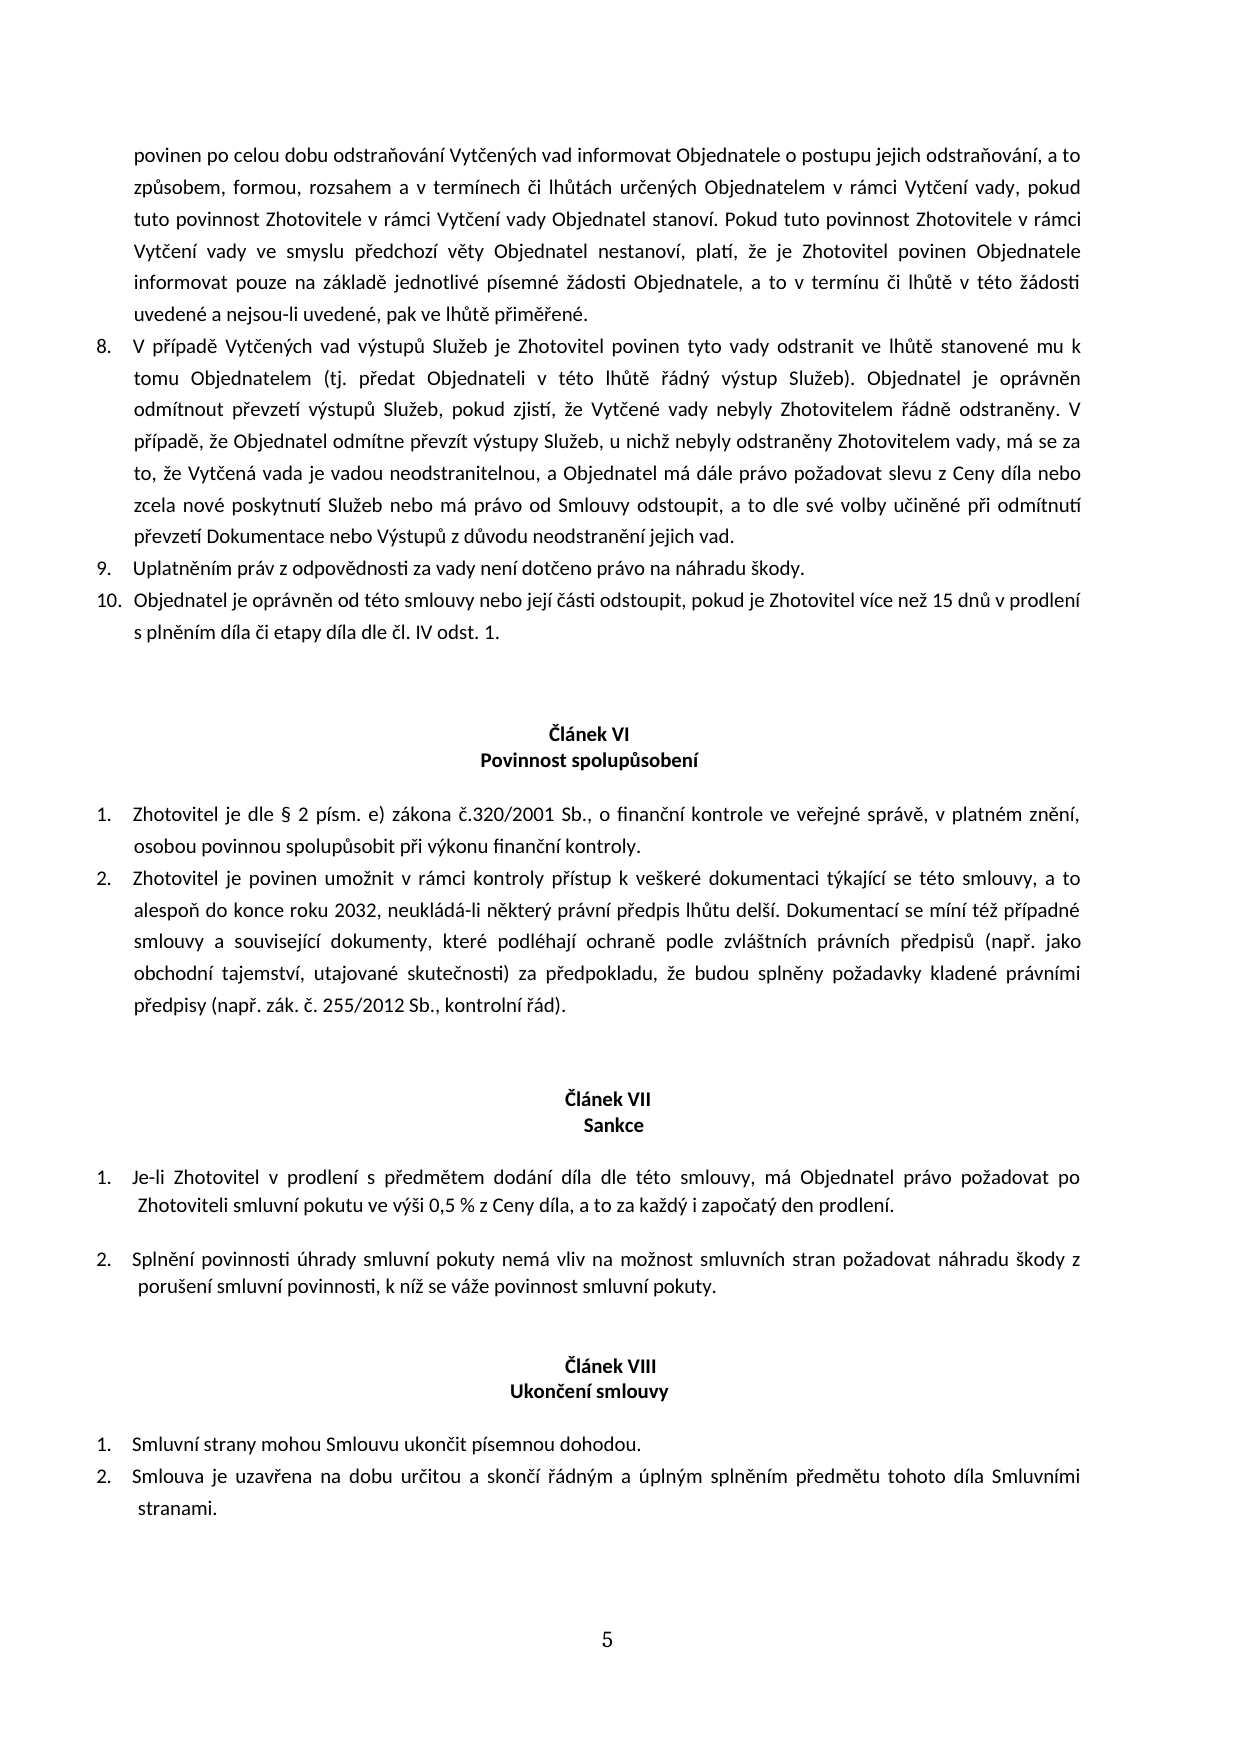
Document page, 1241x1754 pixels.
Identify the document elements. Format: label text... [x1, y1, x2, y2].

list Smlouva je uzavřena na dobu určitou a skončí řádným a úplným splněním předmětu tohoto díla Smluvními stranami. [96, 1463, 1082, 1521]
list Splnění povinnosti úhrady smluvní pokuty nemá vliv na možnost smluvních stran požadovat náhradu škody z porušení smluvní povinnosti, k níž se váže povinnost smluvní pokuty. [96, 1246, 1082, 1299]
list Objednatel je oprávněn od této smlouvy nebo její části odstoupit, pokud je Zhotovitel více než 15 dnů v prodlení s plněním díla či etapy díla dle čl. IV odst. 1. [96, 587, 1082, 644]
list Smluvní strany mohou Smlouvu ukončit písemnou dohodou. [96, 1431, 1082, 1457]
text Článek VI [96, 722, 1082, 747]
text Sankce [583, 1112, 1082, 1137]
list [96, 142, 1082, 327]
text Článek VII [565, 1087, 1082, 1112]
text Článek VIII [565, 1353, 1082, 1379]
list Je-li Zhotovitel v prodlení s předmětem dodání díla dle této smlouvy, má Objednatel právo požadovat po Zhotoviteli smluvní pokutu ve výši 0,5 % z Ceny díla, a to za každý i započatý den prodlení. [96, 1164, 1082, 1217]
text Povinnost spolupůsobení [96, 747, 1082, 772]
text Ukončení smlouvy [96, 1379, 1082, 1404]
list V případě Vytčených vad výstupů Služeb je Zhotovitel povinen tyto vady odstranit ve lhůtě stanovené mu k tomu Objednatelem (tj. předat Objednateli v této lhůtě řádný výstup Služeb). Objednatel je oprávněn odmítnout převzetí výstupů Služeb, pokud zjistí, že Vytčené vady nebyly Zhotovitelem řádně odstraněny. V případě, že Objednatel odmítne převzít výstupy Služeb, u nichž nebyly odstraněny Zhotovitelem vady, má se za to, že Vytčená vada je vadou neodstranitelnou, a Objednatel má dále právo požadovat slevu z Ceny díla nebo zcela nové poskytnutí Služeb nebo má právo od Smlouvy odstoupit, a to dle své volby učiněné při odmítnutí převzetí Dokumentace nebo Výstupů z důvodu neodstranění jejich vad. [96, 333, 1082, 549]
list Zhotovitel je povinen umožnit v rámci kontroly přístup k veškeré dokumentaci týkající se této smlouvy, a to alespoň do konce roku 2032, neukládá-li některý právní předpis lhůtu delší. Dokumentací se míní též případné smlouvy a související dokumenty, které podléhají ochraně podle zvláštních právních předpisů (např. jako obchodní tajemství, utajované skutečnosti) za předpokladu, že budou splněny požadavky kladené právními předpisy (např. zák. č. 255/2012 Sb., kontrolní řád). [96, 865, 1082, 1018]
list Uplatněním práv z odpovědnosti za vady není dotčeno právo na náhradu škody. [96, 556, 1082, 581]
list Zhotovitel je dle § 2 písm. e) zákona č.320/2001 Sb., o finanční kontrole ve veřejné správě, v platném znění, osobou povinnou spolupůsobit při výkonu finanční kontroly. [96, 802, 1082, 859]
